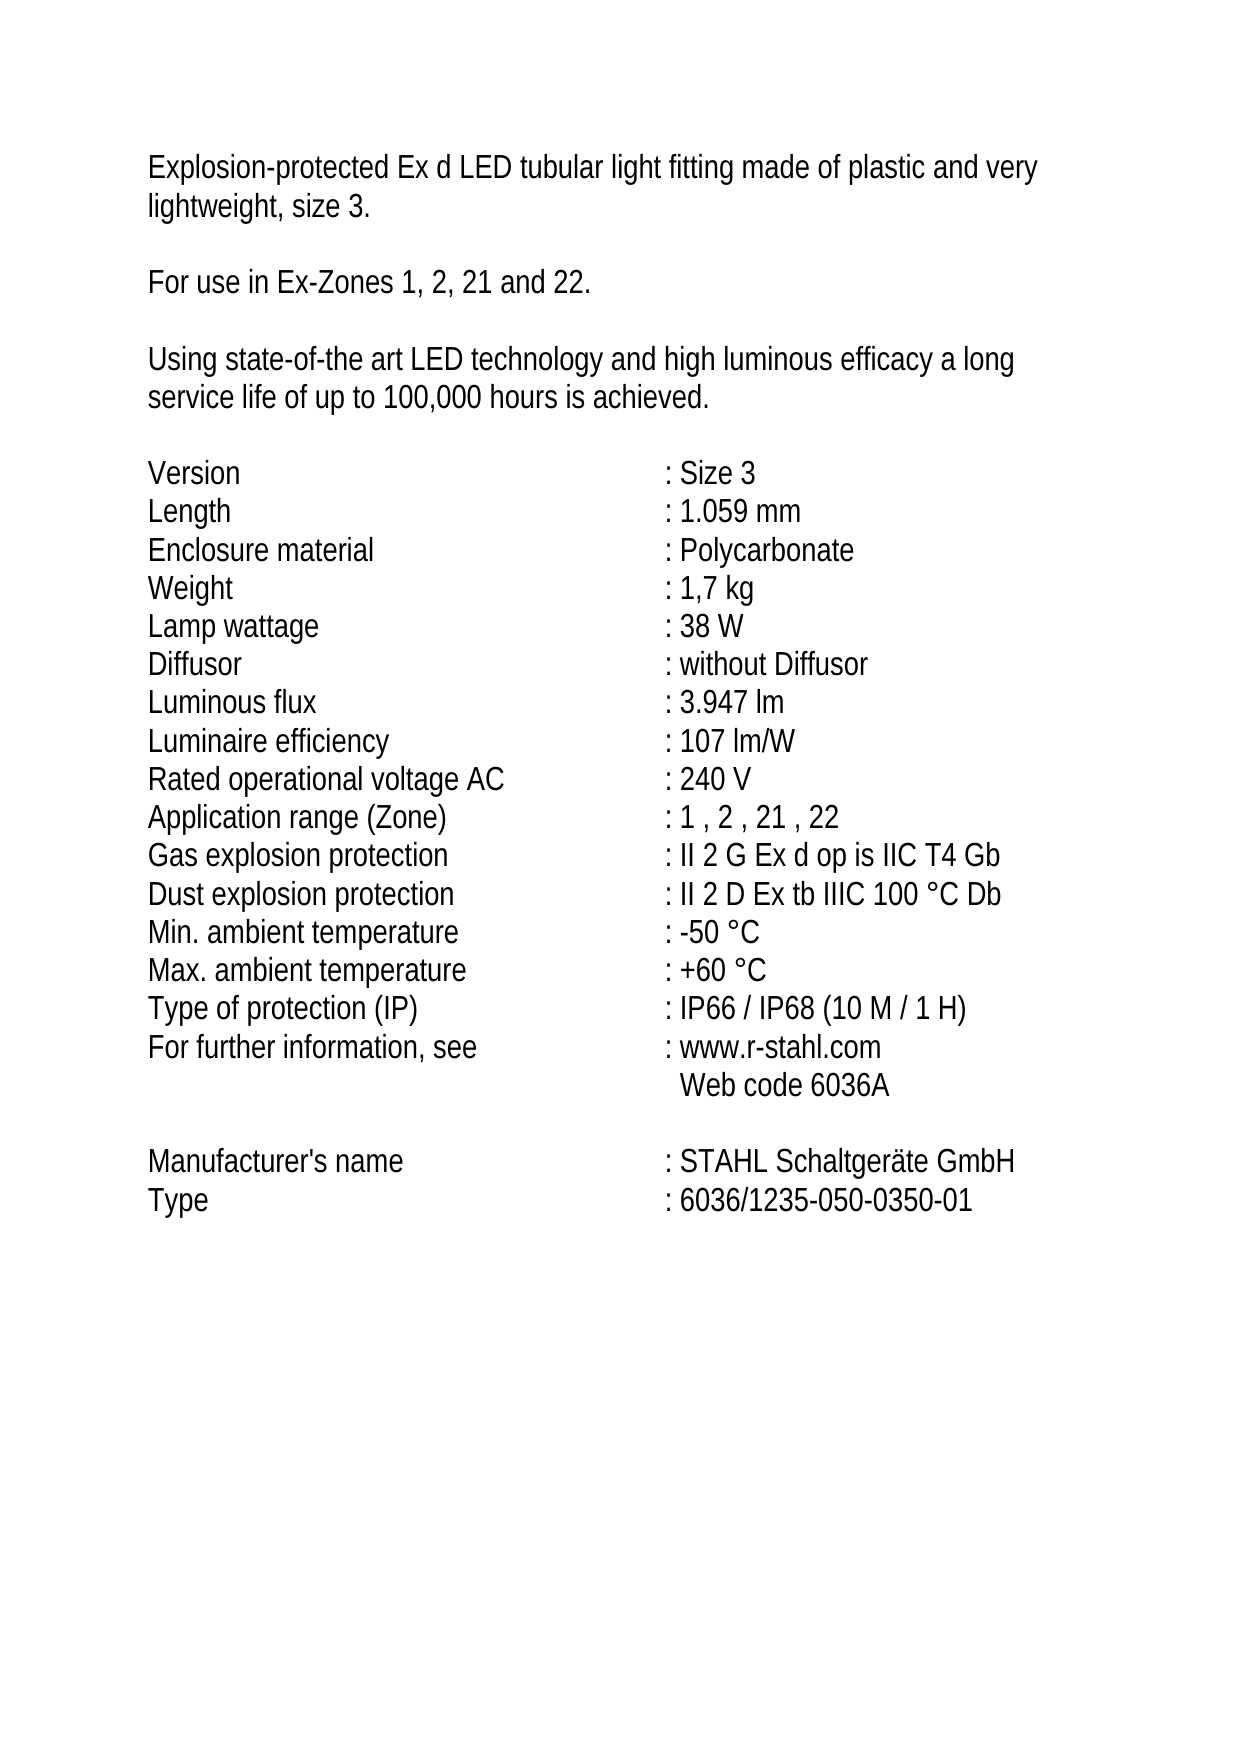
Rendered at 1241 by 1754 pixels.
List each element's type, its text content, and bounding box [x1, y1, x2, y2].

text Min. ambient temperature : -50 °C [148, 912, 1093, 950]
text Luminous flux : 3.947 lm [148, 683, 1093, 721]
text For use in Ex-Zones 1, 2, 21 and 22. [148, 262, 1093, 301]
text Type of protection (IP) : IP66 / IP68 (10 M / 1 H) [148, 989, 1093, 1027]
text Enclosure material : Polycarbonate [148, 530, 1093, 568]
text Using state-of-the art LED technology and high luminous efficacy a long service life of up to 100,000 hours is achieved. [148, 339, 1093, 415]
text Weight : 1,7 kg [148, 568, 1093, 606]
text Explosion-protected Ex d LED tubular light fitting made of plastic and very lightweight, size 3. [148, 148, 1093, 224]
text Type : 6036/1235-050-0350-01 [148, 1180, 1093, 1218]
text Dust explosion protection : II 2 D Ex tb IIIC 100 °C Db [148, 874, 1093, 912]
text Length : 1.059 mm [148, 492, 1093, 530]
text Lamp wattage : 38 W [148, 606, 1093, 644]
text Version : Size 3 [148, 453, 1093, 492]
text Rated operational voltage AC : 240 V [148, 759, 1093, 797]
text Manufacturer's name : STAHL Schaltgeräte GmbH [148, 1142, 1093, 1180]
text Max. ambient temperature : +60 °C [148, 950, 1093, 989]
text Diffusor : without Diffusor [148, 644, 1093, 683]
text Luminaire efficiency : 107 lm/W [148, 721, 1093, 759]
text For further information, see : www.r-stahl.com [148, 1027, 1093, 1065]
text Gas explosion protection : II 2 G Ex d op is IIC T4 Gb [148, 836, 1093, 874]
text Web code 6036A [664, 1065, 1093, 1103]
text Application range (Zone) : 1 , 2 , 21 , 22 [148, 797, 1093, 836]
